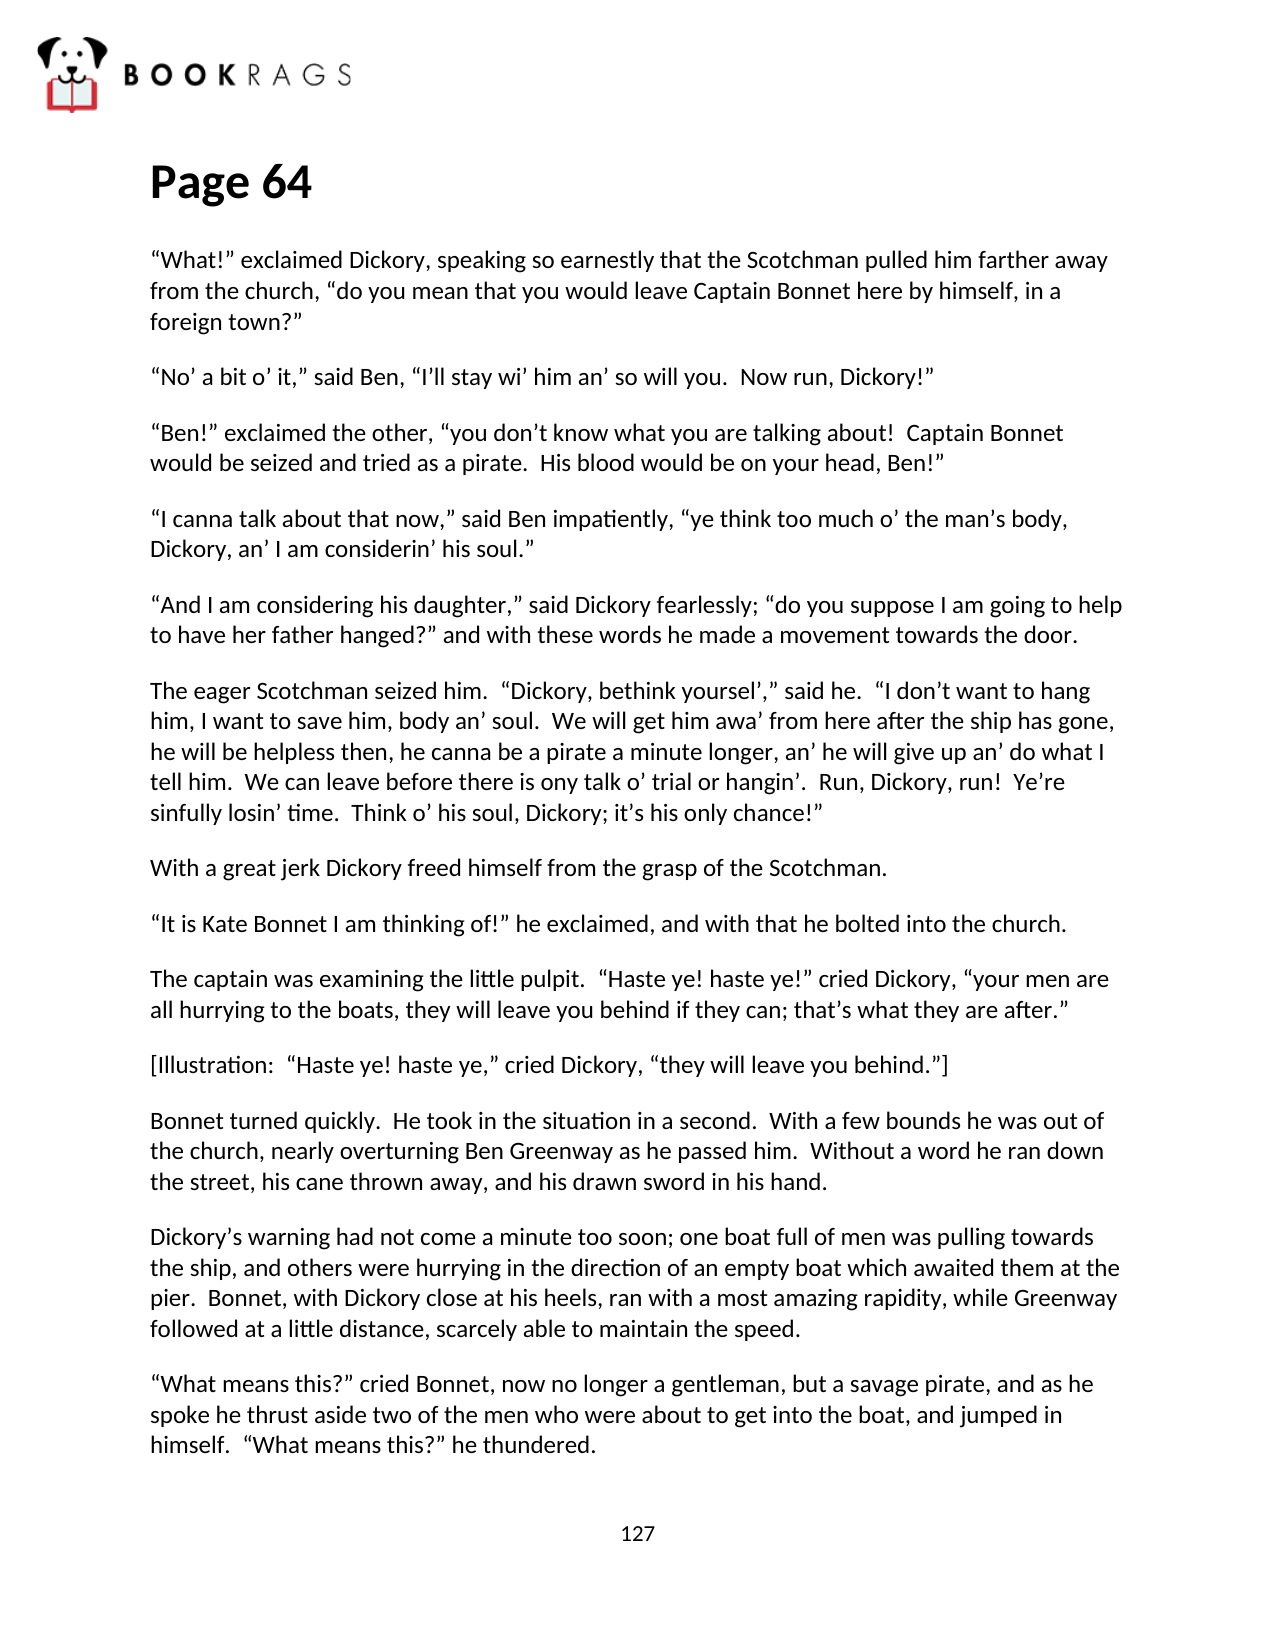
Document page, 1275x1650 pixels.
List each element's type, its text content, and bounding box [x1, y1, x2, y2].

text “What means this?” cried Bonnet, now no longer a gentleman, but a savage pirate, and as he spoke he thrust aside two of the men who were about to get into the boat, and jumped in himself. “What means this?” he thundered. [150, 1369, 1125, 1460]
text “It is Kate Bonnet I am thinking of!” he exclaimed, and with that he bolted into the church. [150, 908, 1125, 938]
text The eager Scotchman seized him. “Dickory, bethink yoursel’,” said he. “I don’t want to hang him, I want to save him, body an’ soul. We will get him awa’ from here after the ship has gone, he will be helpless then, he canna be a pirate a minute longer, an’ he will give up an’ do what I tell him. We can leave before there is ony talk o’ trial or hangin’. Run, Dickory, run! Ye’re sinfully losin’ time. Think o’ his soul, Dickory; it’s his only chance!” [150, 675, 1125, 827]
text “And I am considering his daughter,” said Dickory fearlessly; “do you suppose I am going to help to have her father hanged?” and with these words he made a movement towards the door. [150, 589, 1125, 650]
text “No’ a bit o’ it,” said Ben, “I’ll stay wi’ him an’ so will you. Now run, Dickory!” [150, 361, 1125, 392]
picture [37, 37, 351, 113]
text Dickory’s warning had not come a minute too soon; one boat full of men was pulling towards the ship, and others were hurrying in the direction of an empty boat which awaited them at the pier. Bonnet, with Dickory close at his heels, ran with a most amazing rapidity, while Greenway followed at a little distance, scarcely able to maintain the speed. [150, 1222, 1125, 1344]
text With a great jerk Dickory freed himself from the grasp of the Scotchman. [150, 852, 1125, 883]
text “Ben!” exclaimed the other, “you don’t know what you are talking about! Captain Bonnet would be seized and tried as a pirate. His blood would be on your head, Ben!” [150, 417, 1125, 478]
text Page 64 [150, 150, 1125, 211]
text “What!” exclaimed Dickory, speaking so earnestly that the Scotchman pulled him farther away from the church, “do you mean that you would leave Captain Bonnet here by himself, in a foreign town?” [150, 244, 1125, 336]
text “I canna talk about that now,” said Ben impatiently, “ye think too much o’ the man’s body, Dickory, an’ I am considerin’ his soul.” [150, 503, 1125, 564]
text [Illustration: “Haste ye! haste ye,” cried Dickory, “they will leave you behind.”] [150, 1049, 1125, 1080]
text Bonnet turned quickly. He took in the situation in a second. With a few bounds he was out of the church, nearly overturning Ben Greenway as he passed him. Without a word he ran down the street, his cane thrown away, and his drawn sword in his hand. [150, 1105, 1125, 1197]
text The captain was examining the little pulpit. “Haste ye! haste ye!” cried Dickory, “your men are all hurrying to the boats, they will leave you behind if they can; that’s what they are after.” [150, 963, 1125, 1024]
